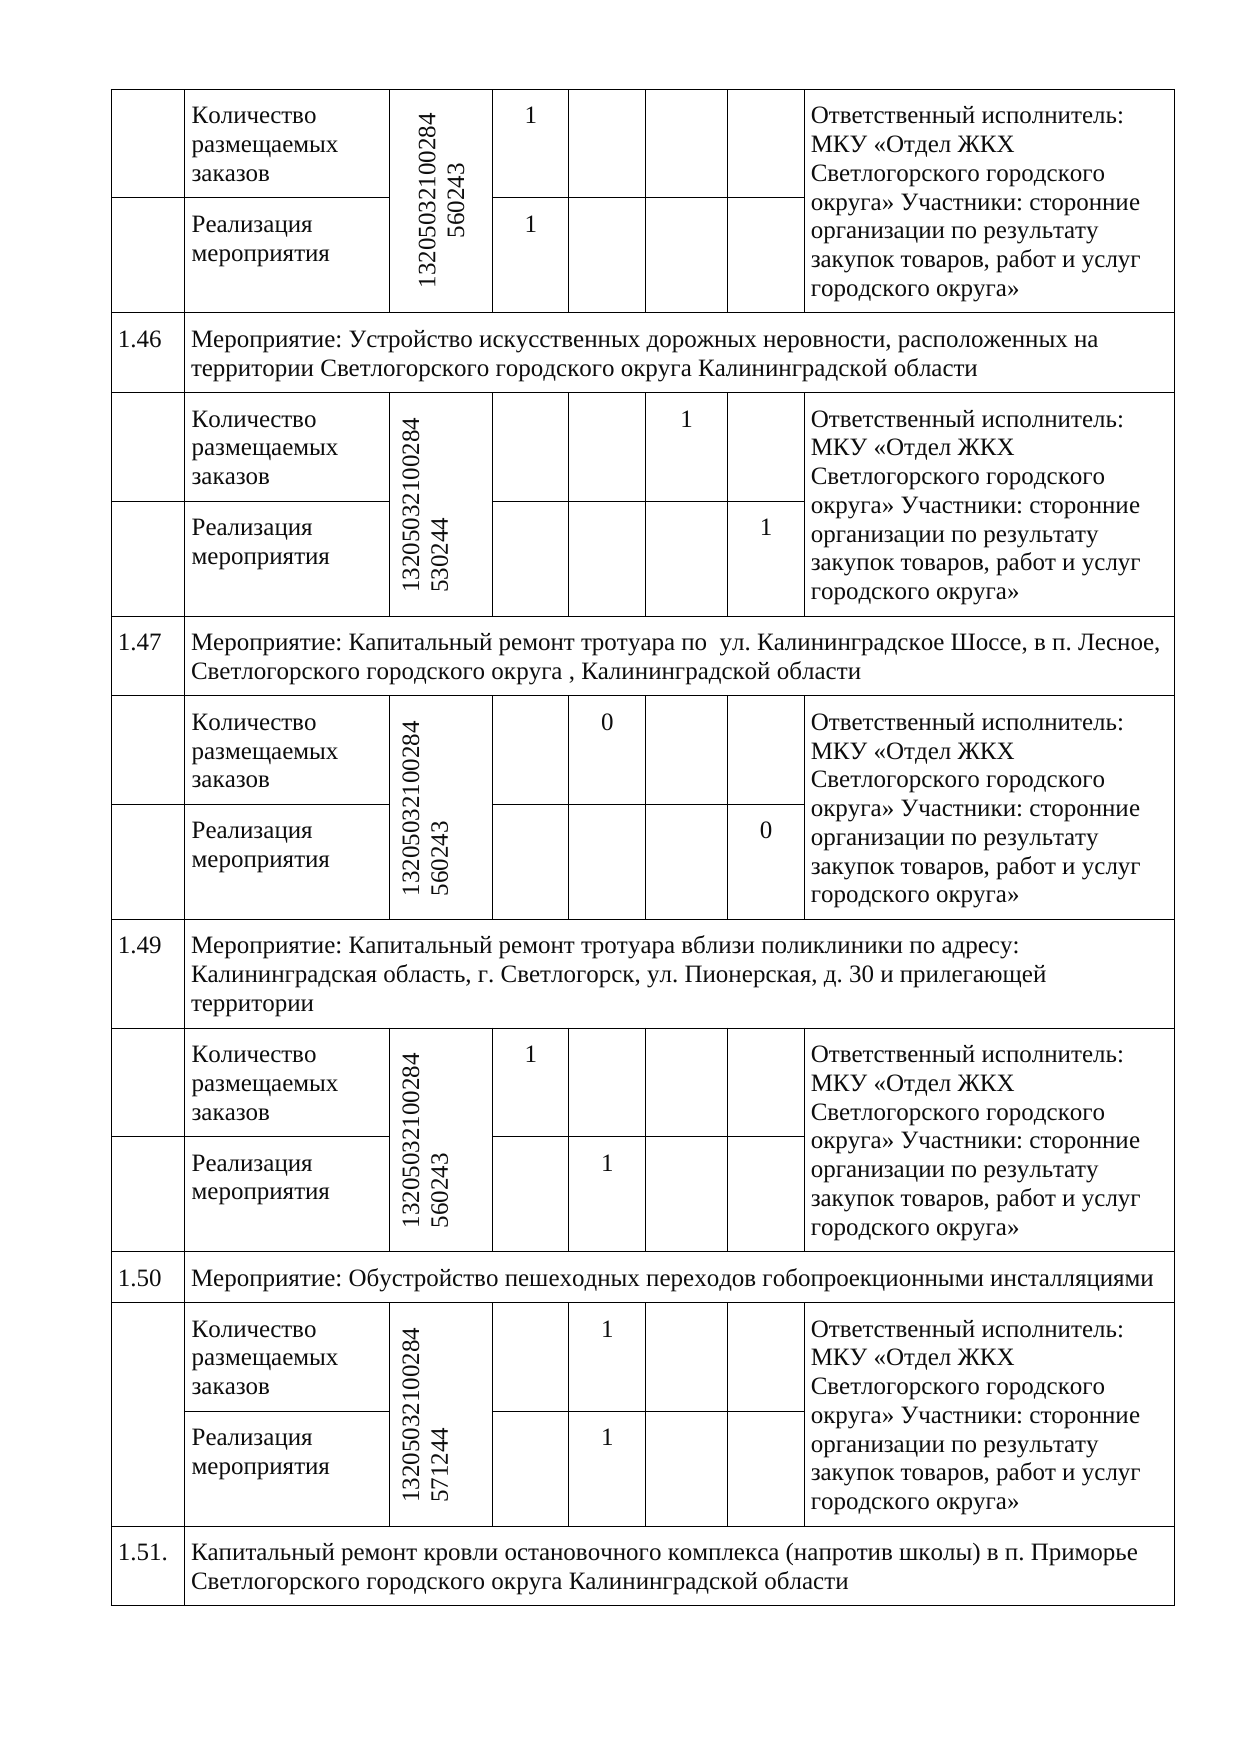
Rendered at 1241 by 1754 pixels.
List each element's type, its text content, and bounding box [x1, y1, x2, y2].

table_cell Реализация мероприятия [185, 805, 389, 919]
table_cell [493, 1303, 568, 1411]
table_cell [646, 198, 727, 312]
table_cell Реализация мероприятия [185, 198, 389, 312]
table_cell 1 [569, 1137, 645, 1251]
table_cell [569, 805, 645, 919]
table_cell [728, 1303, 804, 1411]
table_cell [646, 805, 727, 919]
table_cell 0 [728, 805, 804, 919]
table_cell [112, 90, 184, 197]
table_cell [569, 198, 645, 312]
table_cell [493, 502, 568, 616]
table_cell 1 [493, 1029, 568, 1136]
table_cell [646, 696, 727, 804]
table_cell [112, 1029, 184, 1136]
table_cell Количество размещаемых заказов [185, 393, 389, 501]
table_cell [569, 90, 645, 197]
table_cell [112, 502, 184, 616]
table_cell 1 [646, 393, 727, 501]
table_cell 1 [493, 90, 568, 197]
table_cell [493, 696, 568, 804]
table_cell [728, 1412, 804, 1526]
table_cell 13205032100284560243 [390, 1029, 492, 1251]
table_cell [728, 198, 804, 312]
table_cell [569, 393, 645, 501]
table_cell [493, 393, 568, 501]
table_cell Количество размещаемых заказов [185, 696, 389, 804]
table_cell Мероприятие: Устройство искусственных дорожных неровности, расположенных на территории Светлогорского городского округа Калининградской области [185, 313, 1174, 392]
table_cell Мероприятие: Капитальный ремонт тротуара вблизи поликлиники по адресу: Калининградская область, г. Светлогорск, ул. Пионерская, д. 30 и прилегающей территории [185, 920, 1174, 1027]
table_cell [493, 805, 568, 919]
table_cell 1.49 [112, 920, 184, 1027]
table_cell 13205032100284560243 [390, 90, 492, 312]
table_cell [569, 1029, 645, 1136]
table_cell Реализация мероприятия [185, 1137, 389, 1251]
table_cell Мероприятие: Обустройство пешеходных переходов гобопроекционными инсталляциями [185, 1252, 1174, 1302]
table_cell [728, 393, 804, 501]
table_cell Реализация мероприятия [185, 502, 389, 616]
table_cell [646, 1029, 727, 1136]
table_cell [112, 393, 184, 501]
table_cell [646, 1412, 727, 1526]
table_cell [493, 1412, 568, 1526]
table_cell 1 [493, 198, 568, 312]
table_cell Мероприятие: Капитальный ремонт тротуара по ул. Калининградское Шоссе, в п. Лесное, Светлогорского городского округа , Калининградской области [185, 617, 1174, 695]
table_cell 1 [569, 1303, 645, 1411]
table_cell 0 [569, 696, 645, 804]
table_cell Количество размещаемых заказов [185, 1303, 389, 1411]
table_cell [728, 1137, 804, 1251]
table_cell 13205032100284560243 [390, 696, 492, 919]
table_cell [112, 1137, 184, 1251]
table_cell 13205032100284530244 [390, 393, 492, 616]
table_cell 1.47 [112, 617, 184, 695]
table_cell 1 [728, 502, 804, 616]
table_cell 1 [569, 1412, 645, 1526]
table_cell 13205032100284571244 [390, 1303, 492, 1526]
table_cell 1.51. [112, 1527, 184, 1605]
table_cell [112, 696, 184, 804]
table_cell Капитальный ремонт кровли остановочного комплекса (напротив школы) в п. Приморье Светлогорского городского округа Калининградской области [185, 1527, 1174, 1605]
table_cell [493, 1137, 568, 1251]
table_cell Количество размещаемых заказов [185, 90, 389, 197]
table_cell [728, 696, 804, 804]
table_cell [112, 198, 184, 312]
table_cell [646, 1303, 727, 1411]
table_cell [569, 502, 645, 616]
table_cell [728, 90, 804, 197]
table_cell [728, 1029, 804, 1136]
table_cell 1.46 [112, 313, 184, 392]
table_cell Реализация мероприятия [185, 1412, 389, 1526]
table_cell [646, 502, 727, 616]
table_cell 1.50 [112, 1252, 184, 1302]
table_cell [646, 1137, 727, 1251]
table_cell Количество размещаемых заказов [185, 1029, 389, 1136]
table_cell [646, 90, 727, 197]
table_cell [112, 805, 184, 919]
table_cell [112, 1303, 184, 1526]
